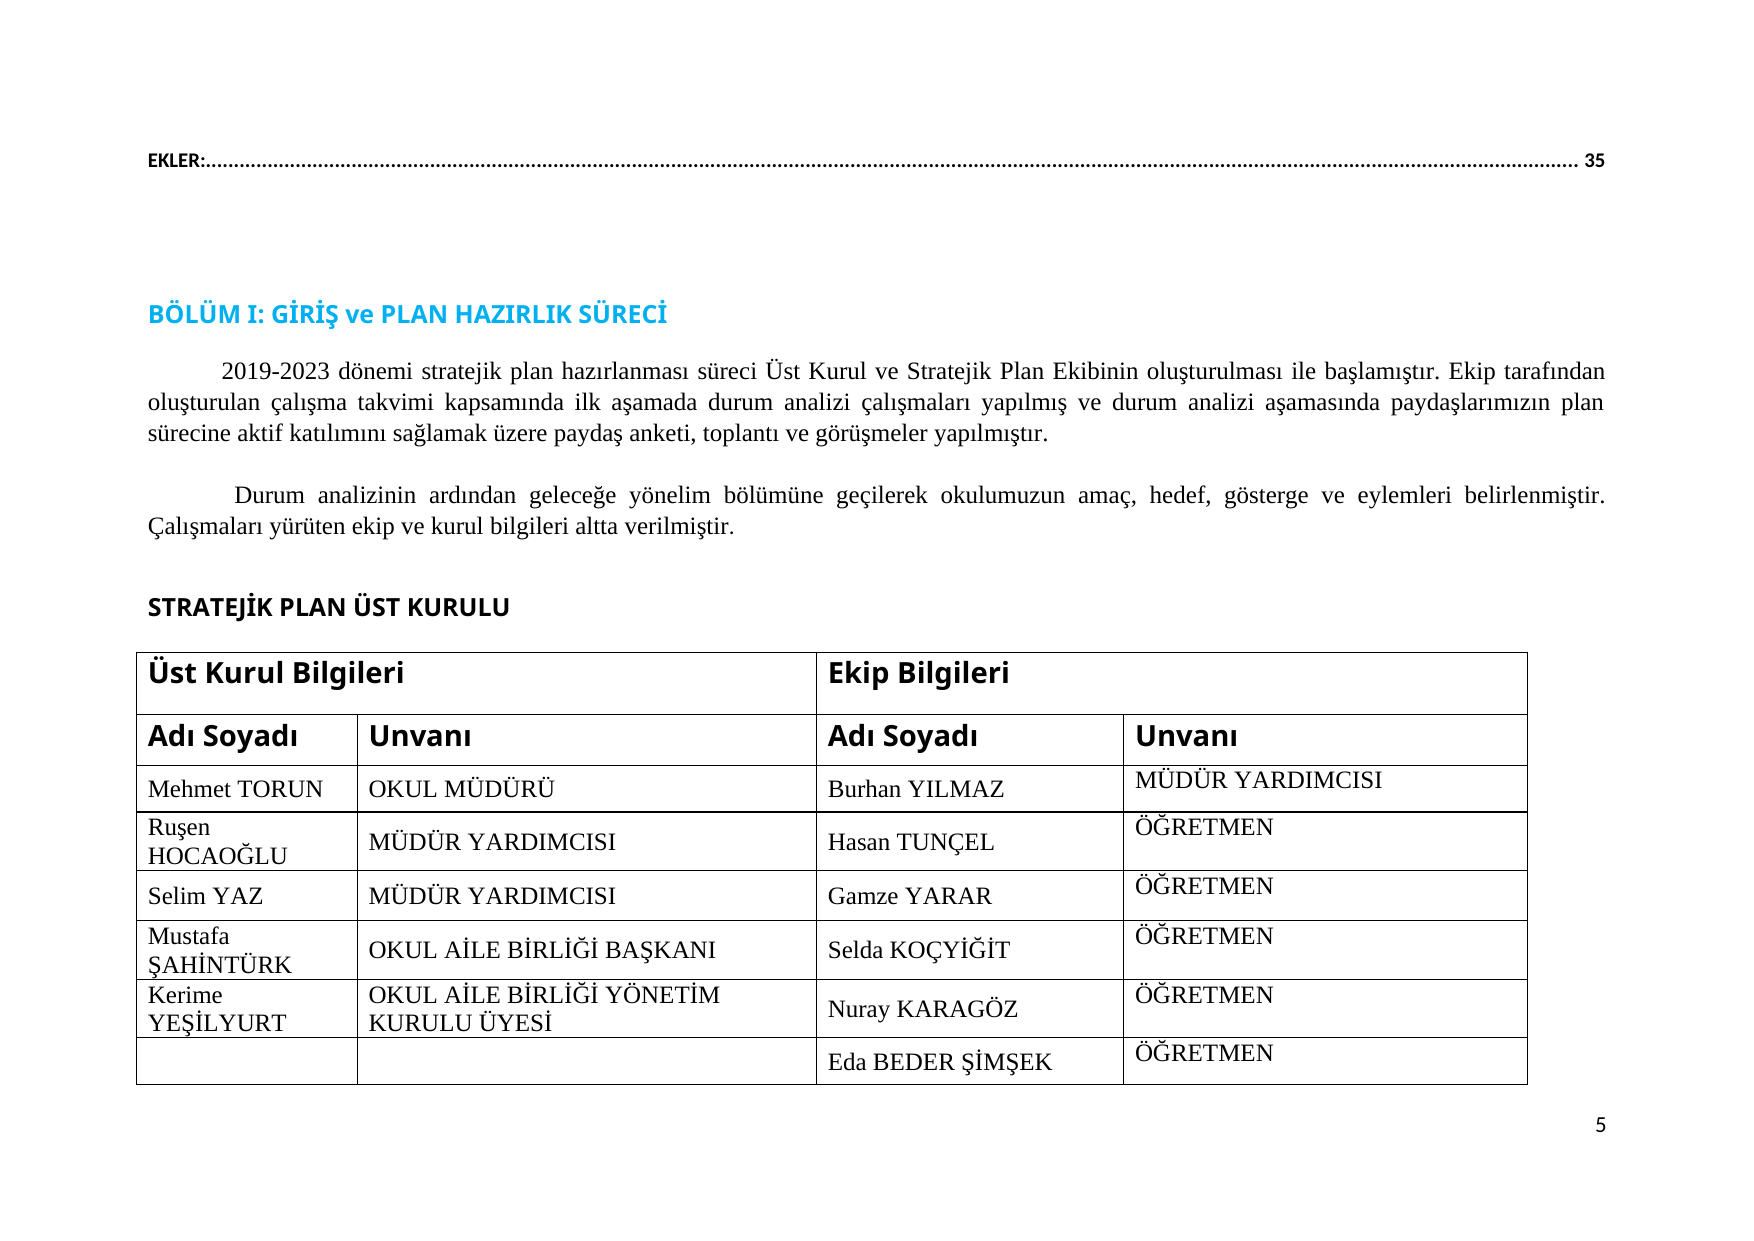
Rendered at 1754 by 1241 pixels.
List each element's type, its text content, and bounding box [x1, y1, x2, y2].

table_cell Nuray KARAGÖZ [817, 980, 1123, 1037]
table_cell MÜDÜR YARDIMCISI [358, 813, 816, 870]
table_cell Selim YAZ [137, 871, 357, 920]
table_header Ekip Bilgileri [817, 653, 1527, 714]
table_cell Burhan YILMAZ [817, 766, 1123, 811]
text EKLER: 35 [148, 148, 1606, 173]
table_cell ÖĞRETMEN [1124, 871, 1527, 920]
table_cell Unvanı [358, 715, 816, 764]
text 2019-2023 dönemi stratejik plan hazırlanması süreci Üst Kurul ve Stratejik Plan Ekibinin oluşturulması ile başlamıştır. Ekip tarafından oluşturulan çalışma takvimi kapsamında ilk aşamada durum analizi çalışmaları yapılmış ve durum analizi aşamasında paydaşlarımızın plan sürecine aktif katılımını sağlamak üzere paydaş anketi, toplantı ve görüşmeler yapılmıştır. [148, 356, 1606, 447]
table_cell [358, 1038, 816, 1084]
table_cell Adı Soyadı [817, 715, 1123, 764]
table_cell OKUL AİLE BİRLİĞİ BAŞKANI [358, 921, 816, 979]
table_cell Kerime YEŞİLYURT [137, 980, 357, 1037]
table_cell Hasan TUNÇEL [817, 813, 1123, 870]
table_cell ÖĞRETMEN [1124, 813, 1527, 870]
table_cell [137, 1038, 357, 1084]
table_cell Adı Soyadı [137, 715, 357, 764]
table_cell Selda KOÇYİĞİT [817, 921, 1123, 979]
table_cell MÜDÜR YARDIMCISI [358, 871, 816, 920]
table_cell Ruşen HOCAOĞLU [137, 813, 357, 870]
subtitle BÖLÜM I: GİRİŞ ve PLAN HAZIRLIK SÜRECİ [148, 297, 1606, 331]
text STRATEJİK PLAN ÜST KURULU [148, 589, 1606, 623]
table_cell Eda BEDER ŞİMŞEK [817, 1038, 1123, 1084]
table_cell Unvanı [1124, 715, 1527, 764]
table_cell MÜDÜR YARDIMCISI [1124, 766, 1527, 811]
table_cell ÖĞRETMEN [1124, 1038, 1527, 1084]
table_cell Mehmet TORUN [137, 766, 357, 811]
table_header Üst Kurul Bilgileri [137, 653, 816, 714]
table_cell Mustafa ŞAHİNTÜRK [137, 921, 357, 979]
table_cell Gamze YARAR [817, 871, 1123, 920]
table_cell ÖĞRETMEN [1124, 980, 1527, 1037]
table_cell OKUL AİLE BİRLİĞİ YÖNETİM KURULU ÜYESİ [358, 980, 816, 1037]
text Durum analizinin ardından geleceğe yönelim bölümüne geçilerek okulumuzun amaç, hedef, gösterge ve eylemleri belirlenmiştir. Çalışmaları yürüten ekip ve kurul bilgileri altta verilmiştir. [148, 480, 1606, 540]
table_cell OKUL MÜDÜRÜ [358, 766, 816, 811]
table_cell ÖĞRETMEN [1124, 921, 1527, 979]
